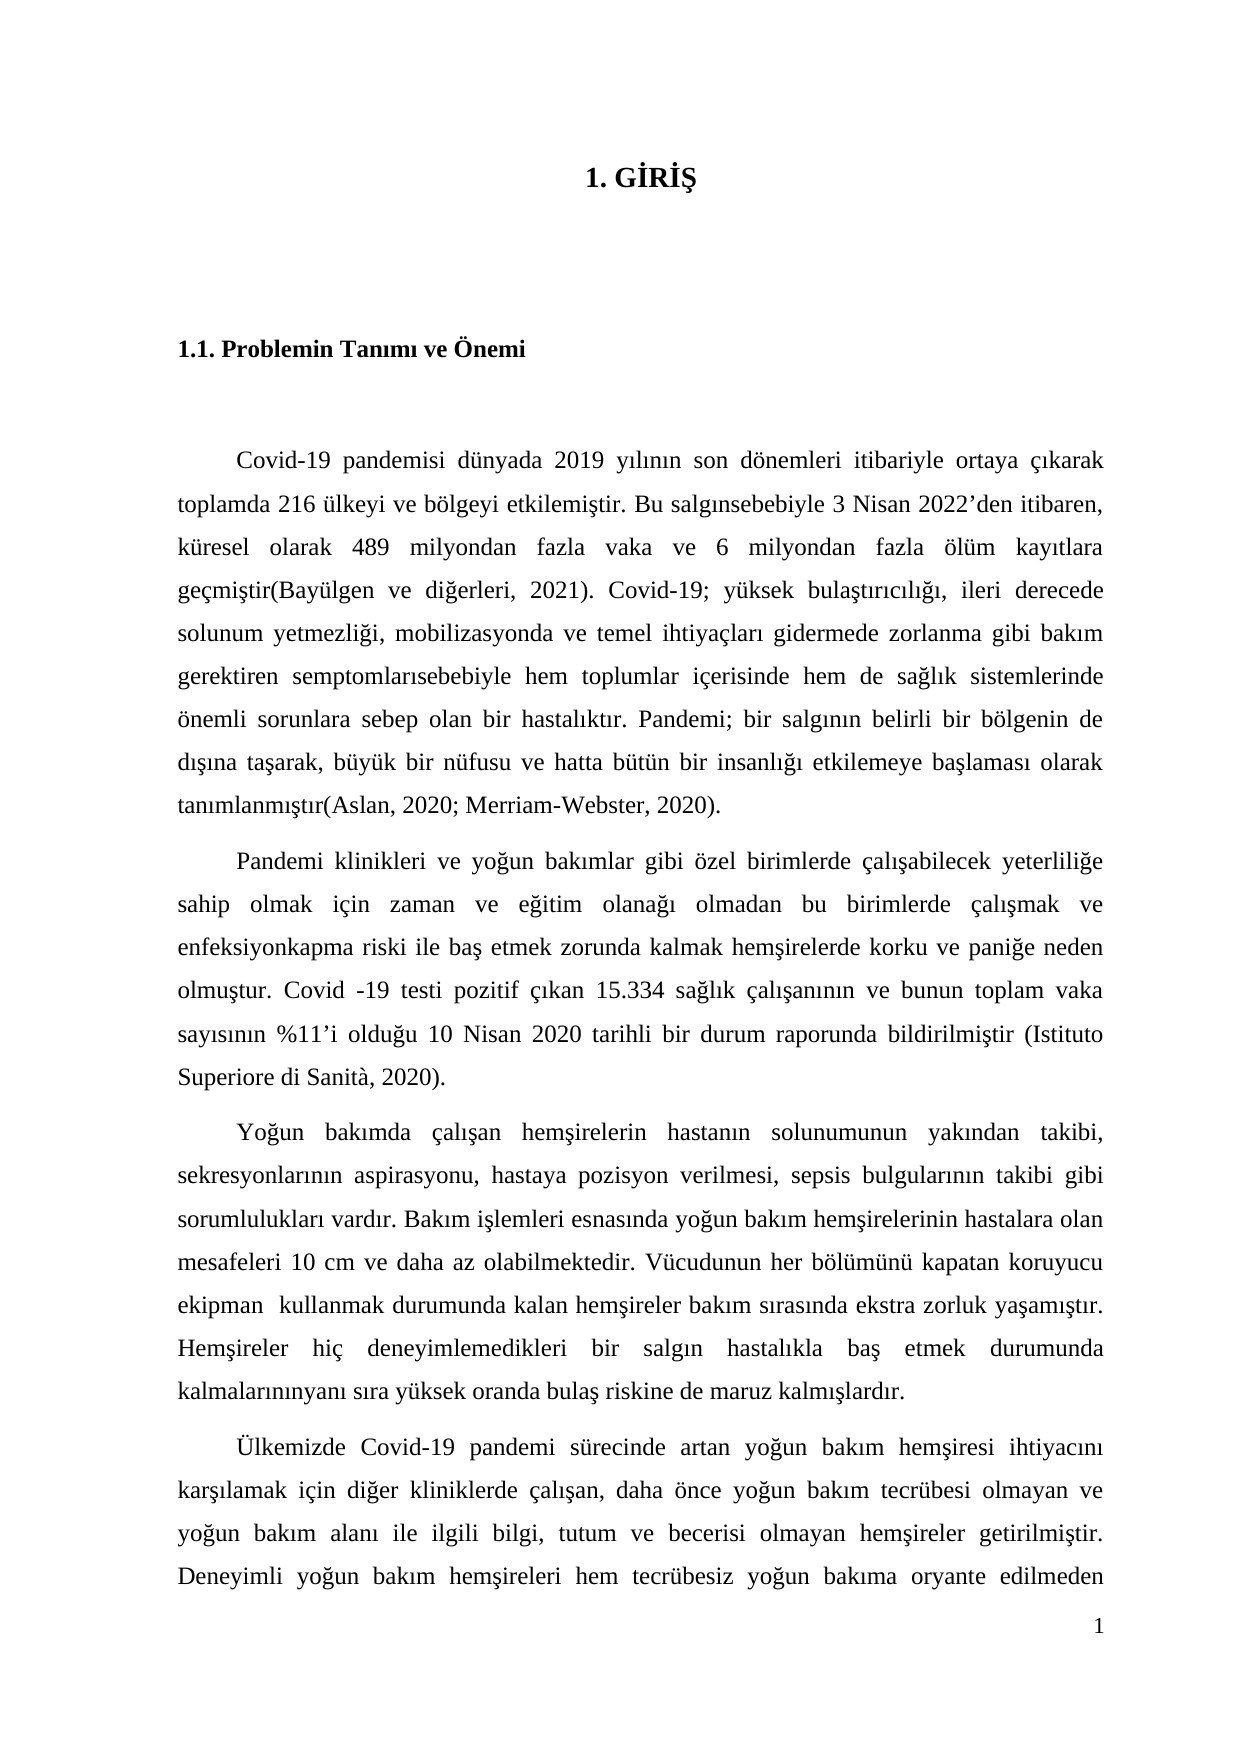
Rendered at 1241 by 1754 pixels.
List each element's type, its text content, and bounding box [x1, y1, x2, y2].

text Yoğun bakımda çalışan hemşirelerin hastanın solunumunun yakından takibi, sekresyonlarının aspirasyonu, hastaya pozisyon verilmesi, sepsis bulgularının takibi gibi sorumlulukları vardır. Bakım işlemleri esnasında yoğun bakım hemşirelerinin hastalara olan mesafeleri 10 cm ve daha az olabilmektedir. Vücudunun her bölümünü kapatan koruyucu ekipman kullanmak durumunda kalan hemşireler bakım sırasında ekstra zorluk yaşamıştır. Hemşireler hiç deneyimlemedikleri bir salgın hastalıkla baş etmek durumunda kalmalarınınyanı sıra yüksek oranda bulaş riskine de maruz kalmışlardır. [177, 1117, 1104, 1405]
text 1.1. Problemin Tanımı ve Önemi [177, 334, 1104, 363]
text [177, 1432, 1104, 1590]
text Pandemi klinikleri ve yoğun bakımlar gibi özel birimlerde çalışabilecek yeterliliğe sahip olmak için zaman ve eğitim olanağı olmadan bu birimlerde çalışmak ve enfeksiyonkapma riski ile baş etmek zorunda kalmak hemşirelerde korku ve paniğe neden olmuştur. Covid -19 testi pozitif çıkan 15.334 sağlık çalışanının ve bunun toplam vaka sayısının %11’i olduğu 10 Nisan 2020 tarihli bir durum raporunda bildirilmiştir (Istituto Superiore di Sanità, 2020). [177, 846, 1104, 1091]
text Covid-19 pandemisi dünyada 2019 yılının son dönemleri itibariyle ortaya çıkarak toplamda 216 ülkeyi ve bölgeyi etkilemiştir. Bu salgınsebebiyle 3 Nisan 2022’den itibaren, küresel olarak 489 milyondan fazla vaka ve 6 milyondan fazla ölüm kayıtlara geçmiştir(Bayülgen ve diğerleri, 2021). Covid-19; yüksek bulaştırıcılığı, ileri derecede solunum yetmezliği, mobilizasyonda ve temel ihtiyaçları gidermede zorlanma gibi bakım gerektiren semptomlarısebebiyle hem toplumlar içerisinde hem de sağlık sistemlerinde önemli sorunlara sebep olan bir hastalıktır. Pandemi; bir salgının belirli bir bölgenin de dışına taşarak, büyük bir nüfusu ve hatta bütün bir insanlığı etkilemeye başlaması olarak tanımlanmıştır(Aslan, 2020; Merriam-Webster, 2020). [177, 446, 1104, 819]
text 1. GİRİŞ [177, 160, 1104, 194]
